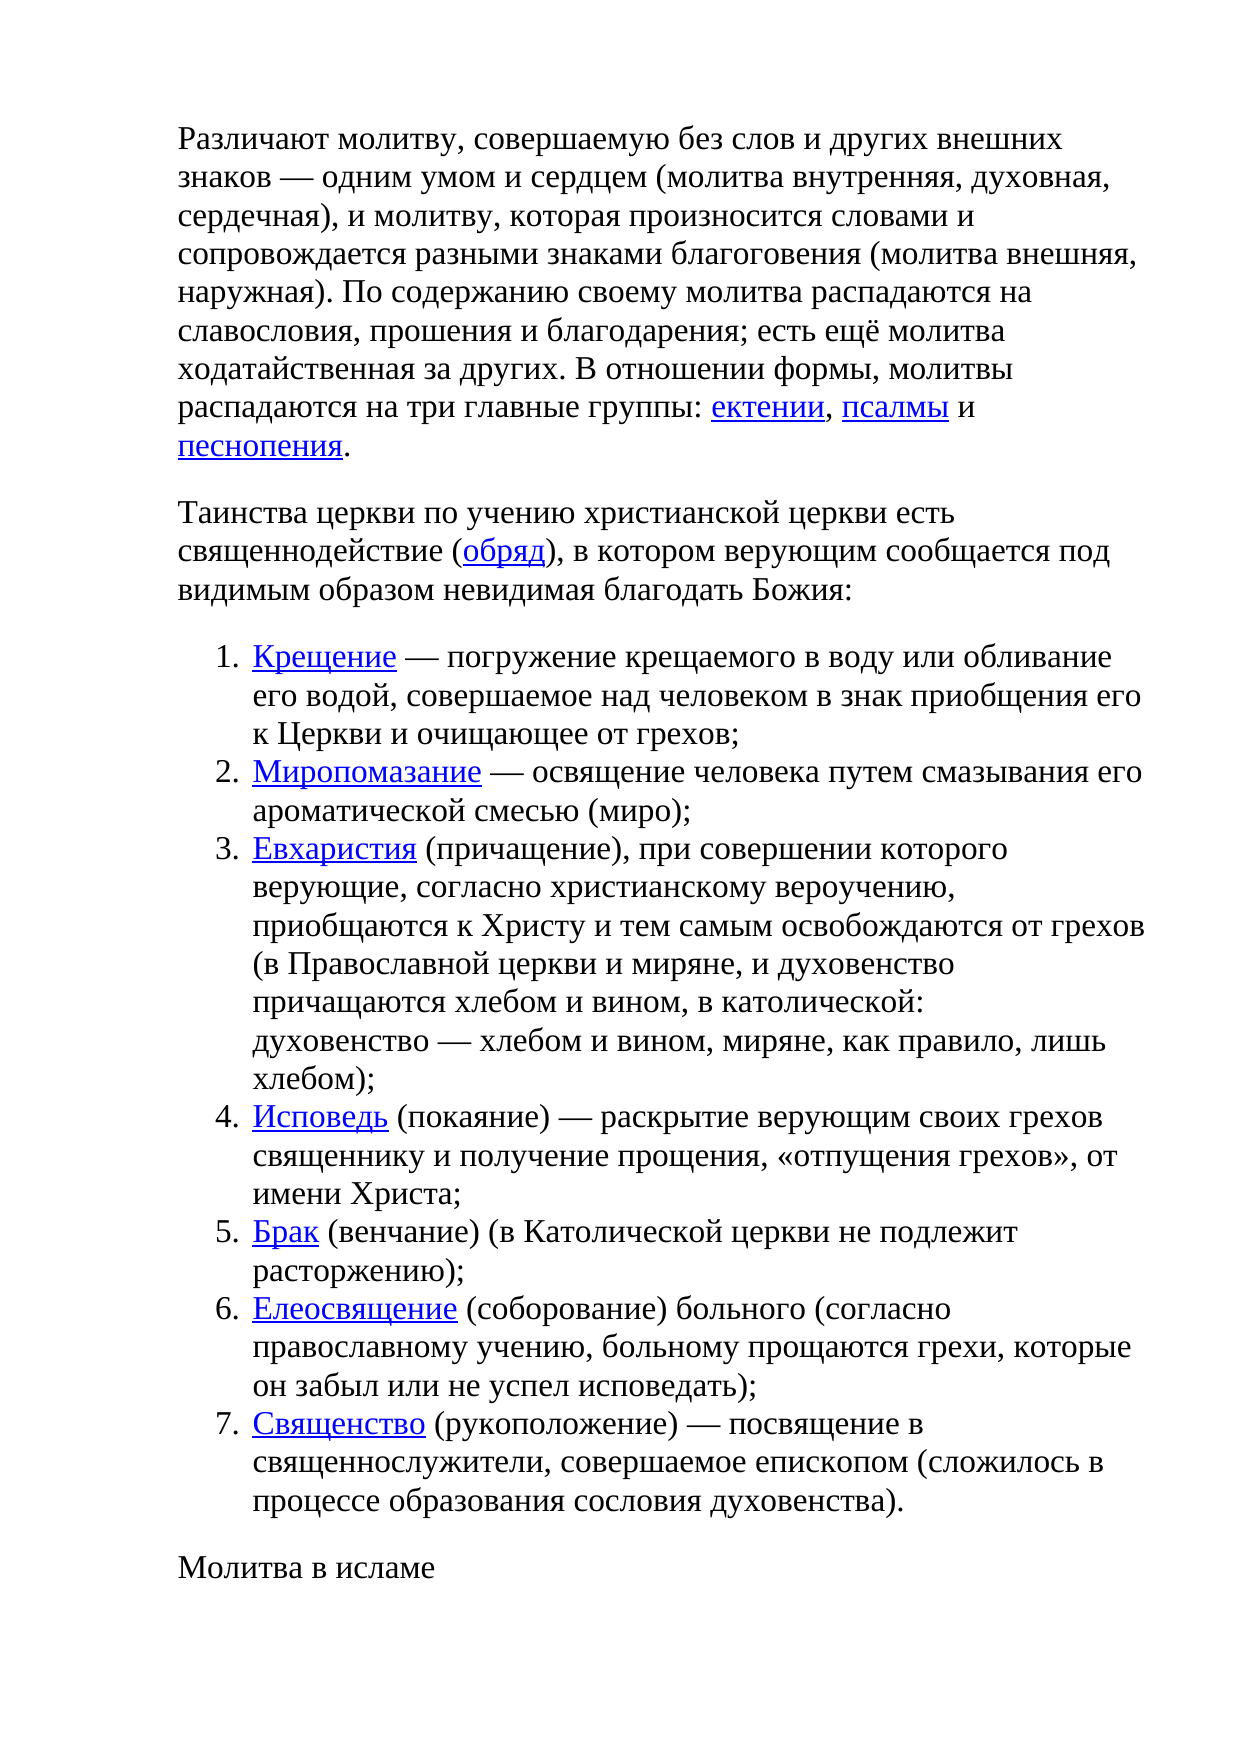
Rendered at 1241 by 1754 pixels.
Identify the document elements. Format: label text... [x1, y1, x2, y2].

list Миропомазание — освящение человека путем смазывания его ароматической смесью (миро); [215, 751, 1152, 828]
list Исповедь (покаяние) — раскрытие верующим своих грехов священнику и получение прощения, «отпущения грехов», от имени Христа; [215, 1096, 1152, 1211]
list Елеосвящение (соборование) больного (согласно православному учению, больному прощаются грехи, которые он забыл или не успел исповедать); [215, 1288, 1152, 1403]
list Крещение — погружение крещаемого в воду или обливание его водой, совершаемое над человеком в знак приобщения его к Церкви и очищающее от грехов; [215, 636, 1152, 751]
text Различают молитву, совершаемую без слов и других внешних знаков — одним умом и сердцем (молитва внутренняя, духовная, сердечная), и молитву, которая произносится словами и сопровождается разными знаками благоговения (молитва внешняя, наружная). По содержанию своему молитва распадаются на славословия, прошения и благодарения; есть ещё молитва ходатайственная за других. В отношении формы, молитвы распадаются на три главные группы: ектении, псалмы и песнопения. [177, 118, 1152, 463]
text Таинства церкви по учению христианской церкви есть священнодействие (обряд), в котором верующим сообщается под видимым образом невидимая благодать Божия: [177, 492, 1152, 607]
list Брак (венчание) (в Католической церкви не подлежит расторжению); [215, 1211, 1152, 1288]
list Евхаристия (причащение), при совершении которого верующие, согласно христианскому вероучению, приобщаются к Христу и тем самым освобождаются от грехов (в Православной церкви и миряне, и духовенство причащаются хлебом и вином, в католической: духовенство — хлебом и вином, миряне, как правило, лишь хлебом); [215, 828, 1152, 1096]
list Священство (рукоположение) — посвящение в священнослужители, совершаемое епископом (сложилось в процессе образования сословия духовенства). [215, 1403, 1152, 1518]
text Молитва в исламе [177, 1547, 1152, 1586]
